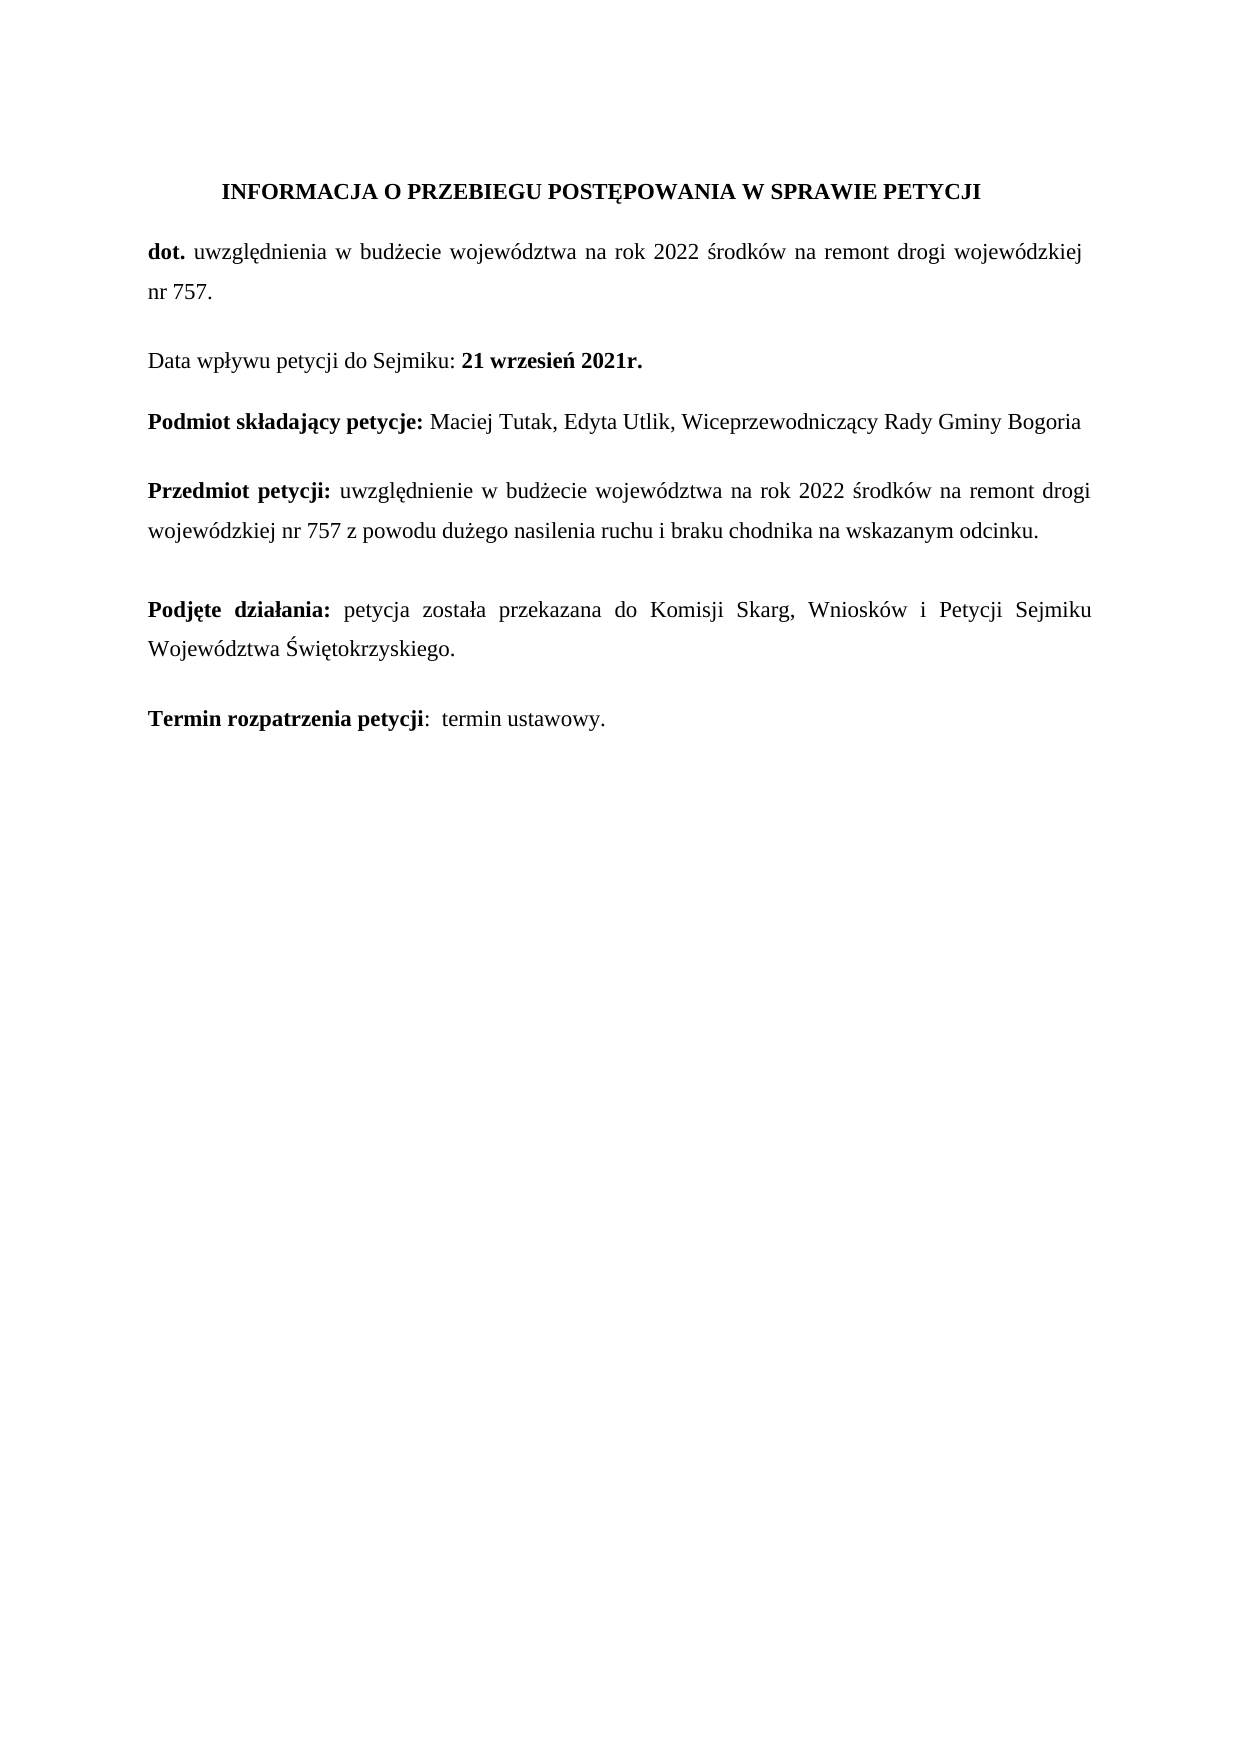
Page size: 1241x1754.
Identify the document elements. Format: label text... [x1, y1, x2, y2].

text Termin rozpatrzenia petycji: termin ustawowy. [148, 705, 1093, 731]
text dot. uwzględnienia w budżecie województwa na rok 2022 środków na remont drogi wojewódzkiej nr 757. [148, 238, 1093, 304]
text INFORMACJA O PRZEBIEGU POSTĘPOWANIA W SPRAWIE PETYCJI [221, 178, 1093, 204]
text Data wpływu petycji do Sejmiku: 21 wrzesień 2021r. [148, 347, 1093, 374]
text Przedmiot petycji: uwzględnienie w budżecie województwa na rok 2022 środków na remont drogi wojewódzkiej nr 757 z powodu dużego nasilenia ruchu i braku chodnika na wskazanym odcinku. [148, 477, 1093, 543]
text Podjęte działania: petycja została przekazana do Komisji Skarg, Wniosków i Petycji Sejmiku Województwa Świętokrzyskiego. [148, 596, 1093, 662]
text Podmiot składający petycje: Maciej Tutak, Edyta Utlik, Wiceprzewodniczący Rady Gminy Bogoria [148, 408, 1093, 434]
